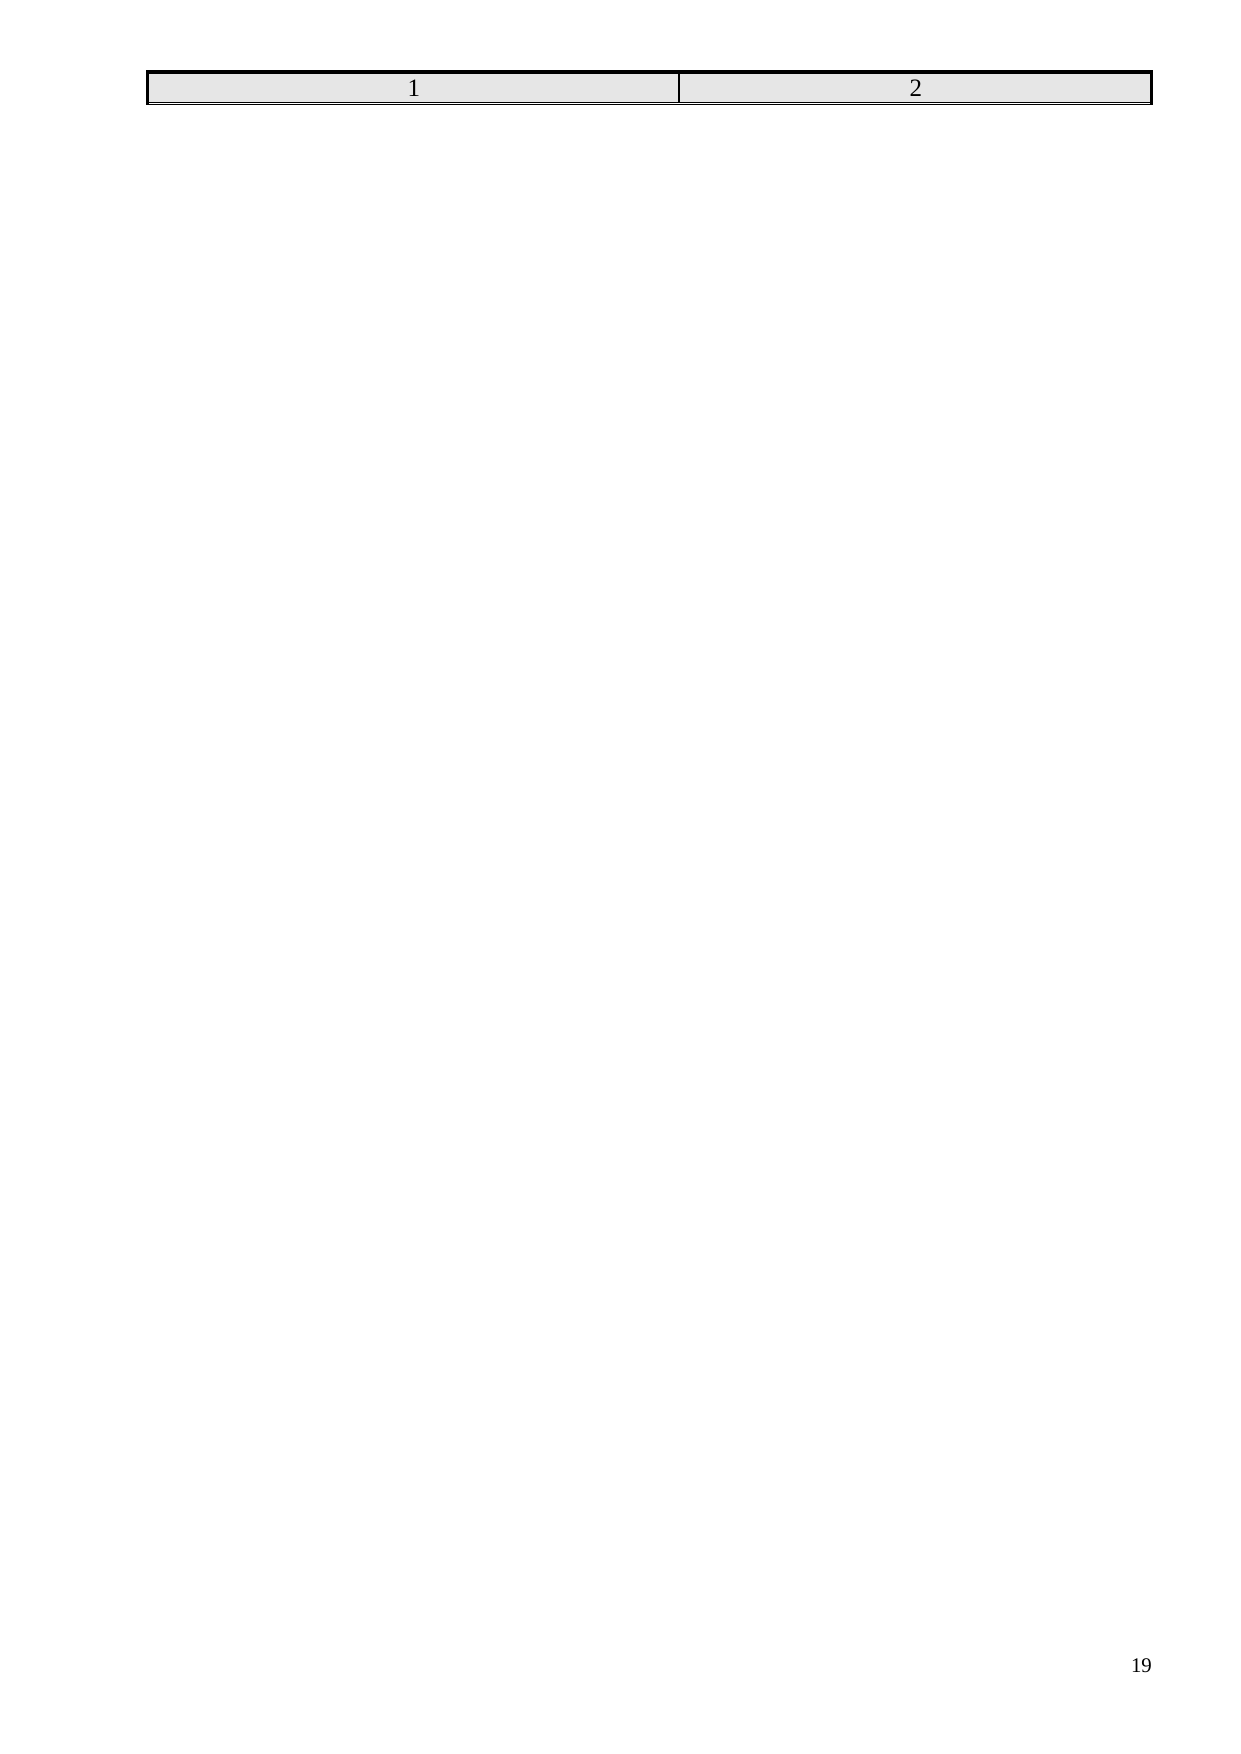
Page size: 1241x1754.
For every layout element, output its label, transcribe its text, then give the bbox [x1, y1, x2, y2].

table_header 2 [680, 74, 1150, 102]
table_header 1 [149, 74, 678, 102]
